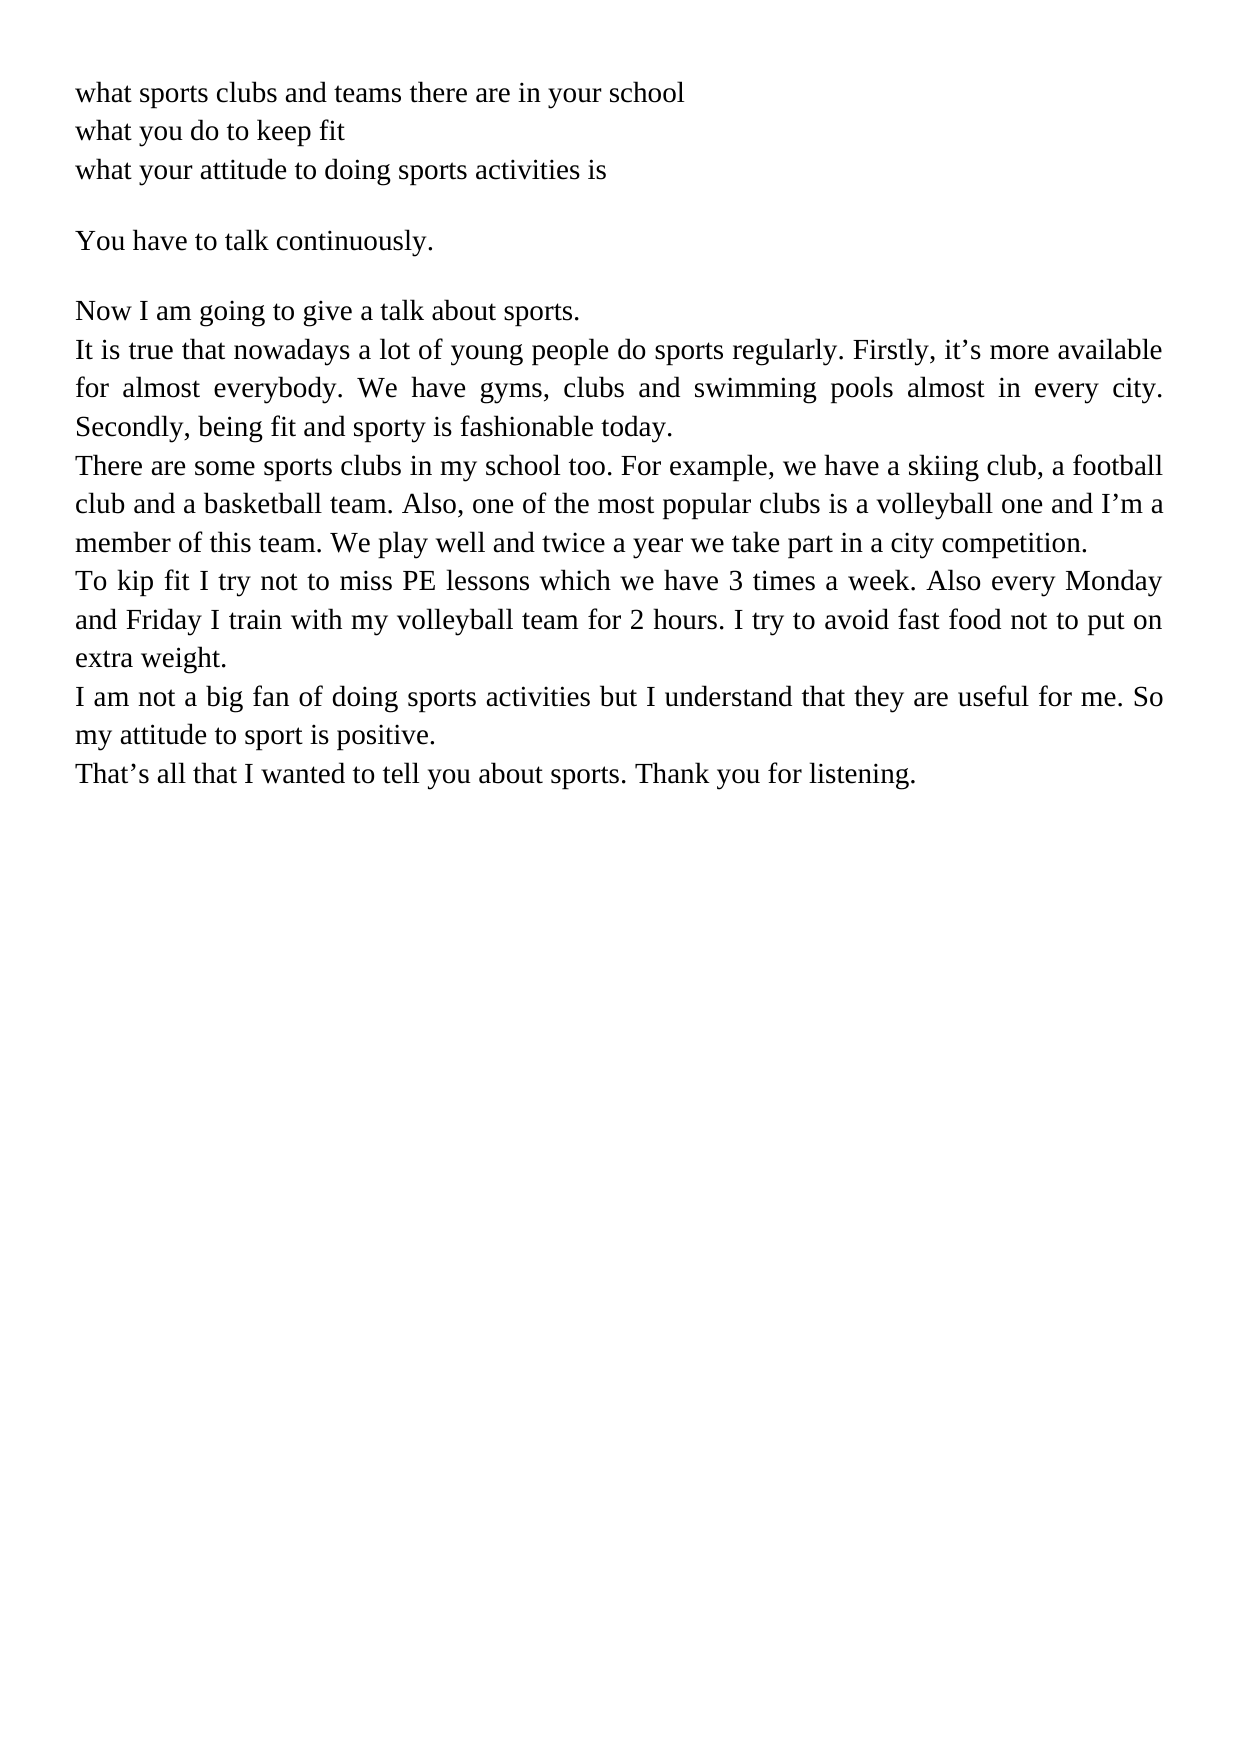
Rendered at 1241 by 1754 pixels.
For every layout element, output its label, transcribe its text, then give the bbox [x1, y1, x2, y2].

text That’s all that I wanted to tell you about sports. Thank you for listening. [75, 756, 1165, 789]
text Now I am going to give a talk about sports. [75, 293, 1165, 327]
text what your attitude to doing sports activities is [75, 152, 1165, 186]
text what you do to keep fit [75, 113, 1165, 147]
text I am not a big fan of doing sports activities but I understand that they are useful for me. So my attitude to sport is positive. [75, 679, 1165, 751]
text To kip fit I try not to miss PE lessons which we have 3 times a week. Also every Monday and Friday I train with my volleyball team for 2 hours. I try to avoid fast food not to put on extra weight. [75, 563, 1165, 674]
text You have to talk continuously. [75, 223, 1165, 256]
text There are some sports clubs in my school too. For example, we have a skiing club, a football club and a basketball team. Also, one of the most popular clubs is a volleyball one and I’m a member of this team. We play well and twice a year we take part in a city competition. [75, 448, 1165, 558]
text what sports clubs and teams there are in your school [75, 75, 1165, 108]
text It is true that nowadays a lot of young people do sports regularly. Firstly, it’s more available for almost everybody. We have gyms, clubs and swimming pools almost in every city. Secondly, being fit and sporty is fashionable today. [75, 332, 1165, 443]
